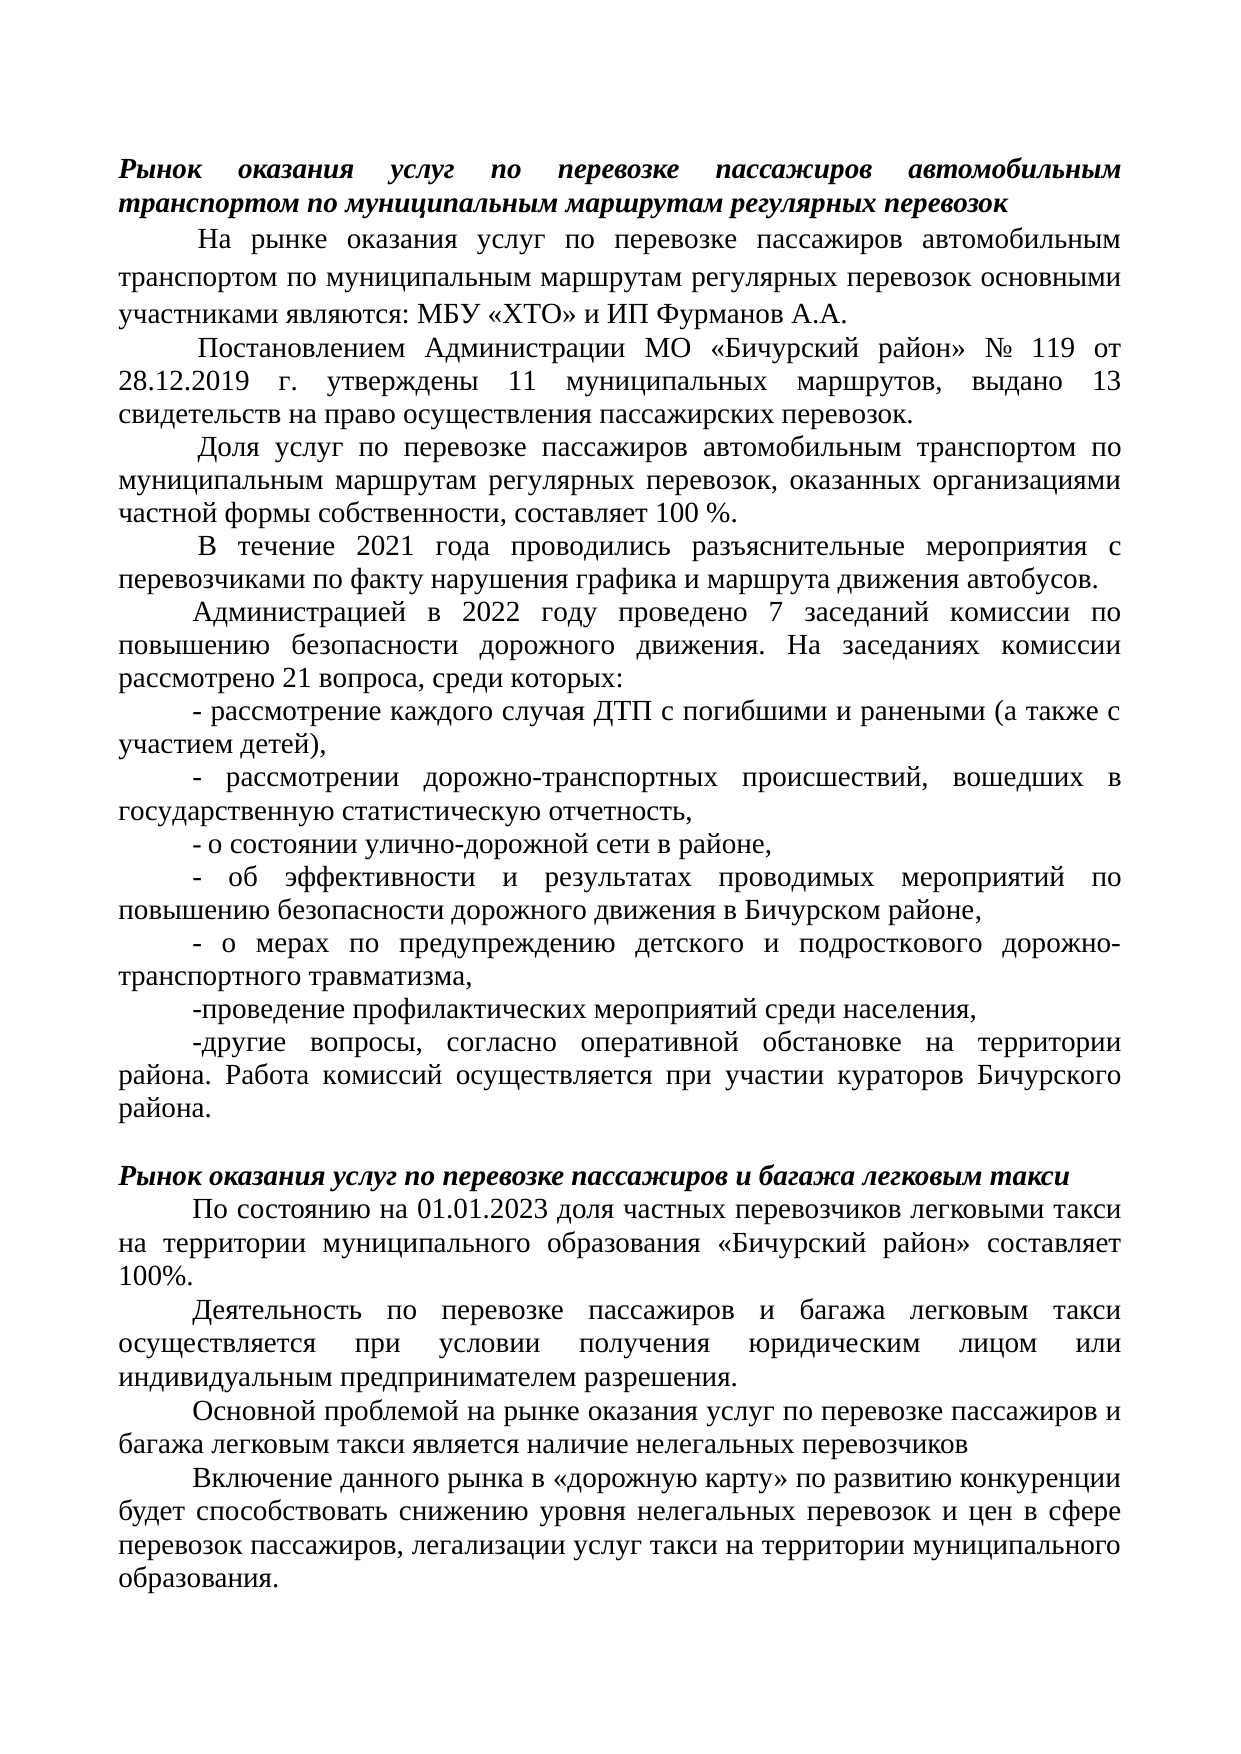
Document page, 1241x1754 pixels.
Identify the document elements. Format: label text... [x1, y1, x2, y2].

text - об эффективности и результатах проводимых мероприятий по повышению безопасности дорожного движения в Бичурском районе, [118, 860, 1122, 926]
text По состоянию на 01.01.2023 доля частных перевозчиков легковыми такси на территории муниципального образования «Бичурский район» составляет 100%. [118, 1191, 1122, 1292]
text Доля услуг по перевозке пассажиров автомобильным транспортом по муниципальным маршрутам регулярных перевозок, оказанных организациями частной формы собственности, составляет 100 %. [118, 430, 1122, 529]
text - о состоянии улично-дорожной сети в районе, [118, 827, 1122, 860]
text Включение данного рынка в «дорожную карту» по развитию конкуренции будет способствовать снижению уровня нелегальных перевозок и цен в сфере перевозок пассажиров, легализации услуг такси на территории муниципального образования. [118, 1460, 1122, 1594]
text - о мерах по предупреждению детского и подросткового дорожно-транспортного травматизма, [118, 926, 1122, 992]
text Администрацией в 2022 году проведено 7 заседаний комиссии по повышению безопасности дорожного движения. На заседаниях комиссии рассмотрено 21 вопроса, среди которых: [118, 595, 1122, 694]
text Основной проблемой на рынке оказания услуг по перевозке пассажиров и багажа легковым такси является наличие нелегальных перевозчиков [118, 1393, 1122, 1460]
text В течение 2021 года проводились разъяснительные мероприятия с перевозчиками по факту нарушения графика и маршрута движения автобусов. [118, 529, 1122, 595]
text Деятельность по перевозке пассажиров и багажа легковым такси осуществляется при условии получения юридическим лицом или индивидуальным предпринимателем разрешения. [118, 1292, 1122, 1393]
text -другие вопросы, согласно оперативной обстановке на территории района. Работа комиссий осуществляется при участии кураторов Бичурского района. [118, 1025, 1122, 1124]
text Постановлением Администрации МО «Бичурский район» № 119 от 28.12.2019 г. утверждены 11 муниципальных маршрутов, выдано 13 свидетельств на право осуществления пассажирских перевозок. [118, 331, 1122, 430]
text - рассмотрении дорожно-транспортных происшествий, вошедших в государственную статистическую отчетность, [118, 761, 1122, 827]
text -проведение профилактических мероприятий среди населения, [118, 992, 1122, 1025]
text На рынке оказания услуг по перевозке пассажиров автомобильным транспортом по муниципальным маршрутам регулярных перевозок основными участниками являются: МБУ «ХТО» и ИП Фурманов А.А. [118, 219, 1122, 331]
text Рынок оказания услуг по перевозке пассажиров и багажа легковым такси [118, 1158, 1122, 1191]
text Рынок оказания услуг по перевозке пассажиров автомобильным транспортом по муниципальным маршрутам регулярных перевозок [118, 152, 1122, 219]
text - рассмотрение каждого случая ДТП с погибшими и ранеными (а также с участием детей), [118, 694, 1122, 761]
